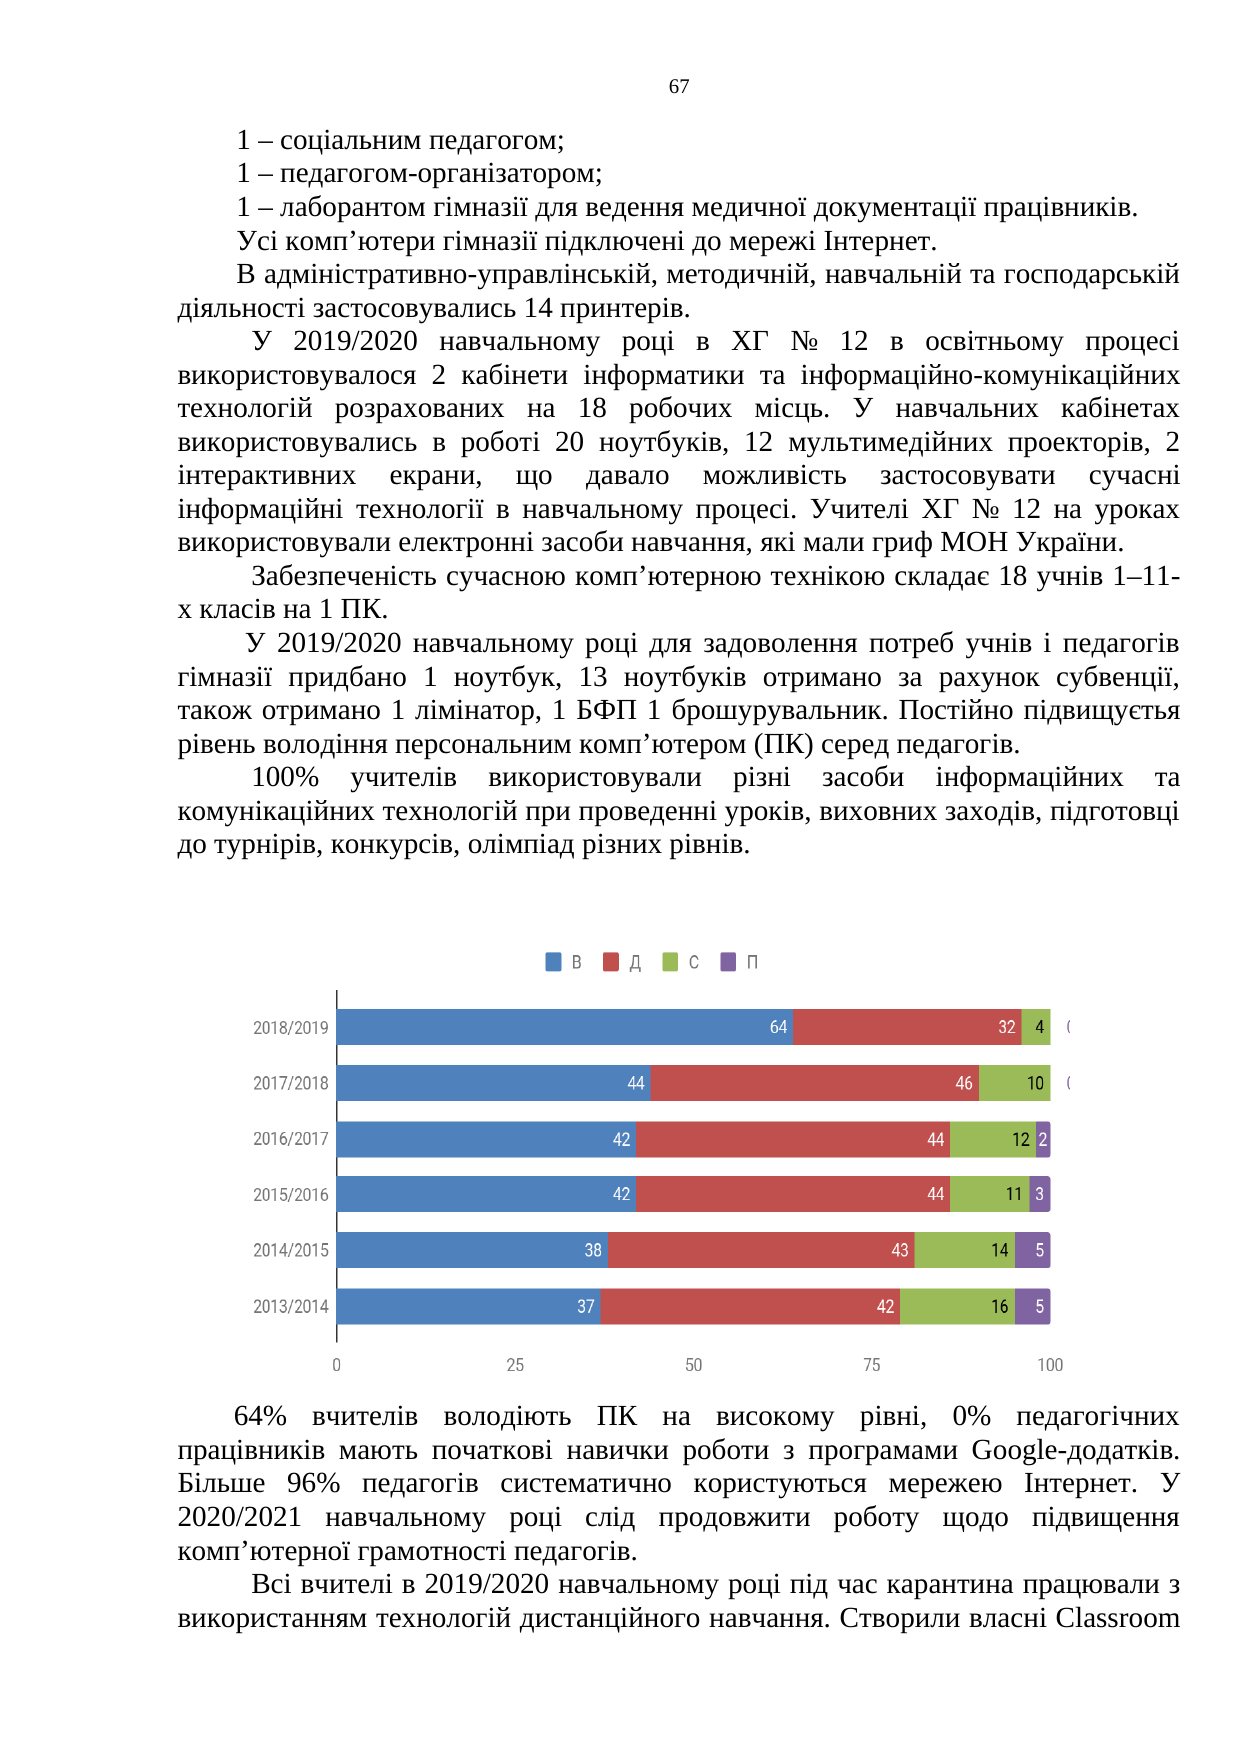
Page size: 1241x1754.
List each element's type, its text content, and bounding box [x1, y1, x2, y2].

text 1 – педагогом-організатором; [177, 156, 1181, 189]
text Забезпеченість сучасною комп’ютерною технікою складає 18 учнів 1–11-х класів на 1 ПК. [177, 558, 1181, 625]
text У 2019/2020 навчальному році для задоволення потреб учнів і педагогів гімназії придбано 1 ноутбук, 13 ноутбуків отримано за рахунок субвенції, також отримано 1 лімінатор, 1 БФП 1 брошурувальник. Постійно підвищуєтья рівень володіння персональним комп’ютером (ПК) серед педагогів. [177, 625, 1181, 759]
text 64% вчителів володіють ПК на високому рівні, 0% педагогічних працівників мають початкові навички роботи з програмами Google-додатків. Більше 96% педагогів систематично користуються мережею Інтернет. У 2020/2021 навчальному році слід продовжити роботу щодо підвищення комп’ютерної грамотності педагогів. [177, 1398, 1181, 1566]
text В адміністративно-управлінській, методичній, навчальній та господарській діяльності застосовувались 14 принтерів. [177, 256, 1181, 323]
text У 2019/2020 навчальному році в ХГ № 12 в освітньому процесі використовувалося 2 кабінети інформатики та інформаційно-комунікаційних технологій розрахованих на 18 робочих місць. У навчальних кабінетах використовувались в роботі 20 ноутбуків, 12 мультимедійних проекторів, 2 інтерактивних екрани, що давало можливість застосовувати сучасні інформаційні технології в навчальному процесі. Учителі ХГ № 12 на уроках використовували електронні засоби навчання, які мали гриф МОН України. [177, 323, 1181, 558]
text Усі комп’ютери гімназії підключені до мережі Інтернет. [177, 223, 1181, 256]
picture [233, 926, 1070, 1399]
text 100% учителів використовували різні засоби інформаційних та комунікаційних технологій при проведенні уроків, виховних заходів, підготовці до турнірів, конкурсів, олімпіад різних рівнів. [177, 759, 1181, 860]
text 1 – лаборантом гімназії для ведення медичної документації працівників. [177, 189, 1181, 223]
text 1 – соціальним педагогом; [177, 122, 1181, 156]
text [177, 1566, 1181, 1633]
